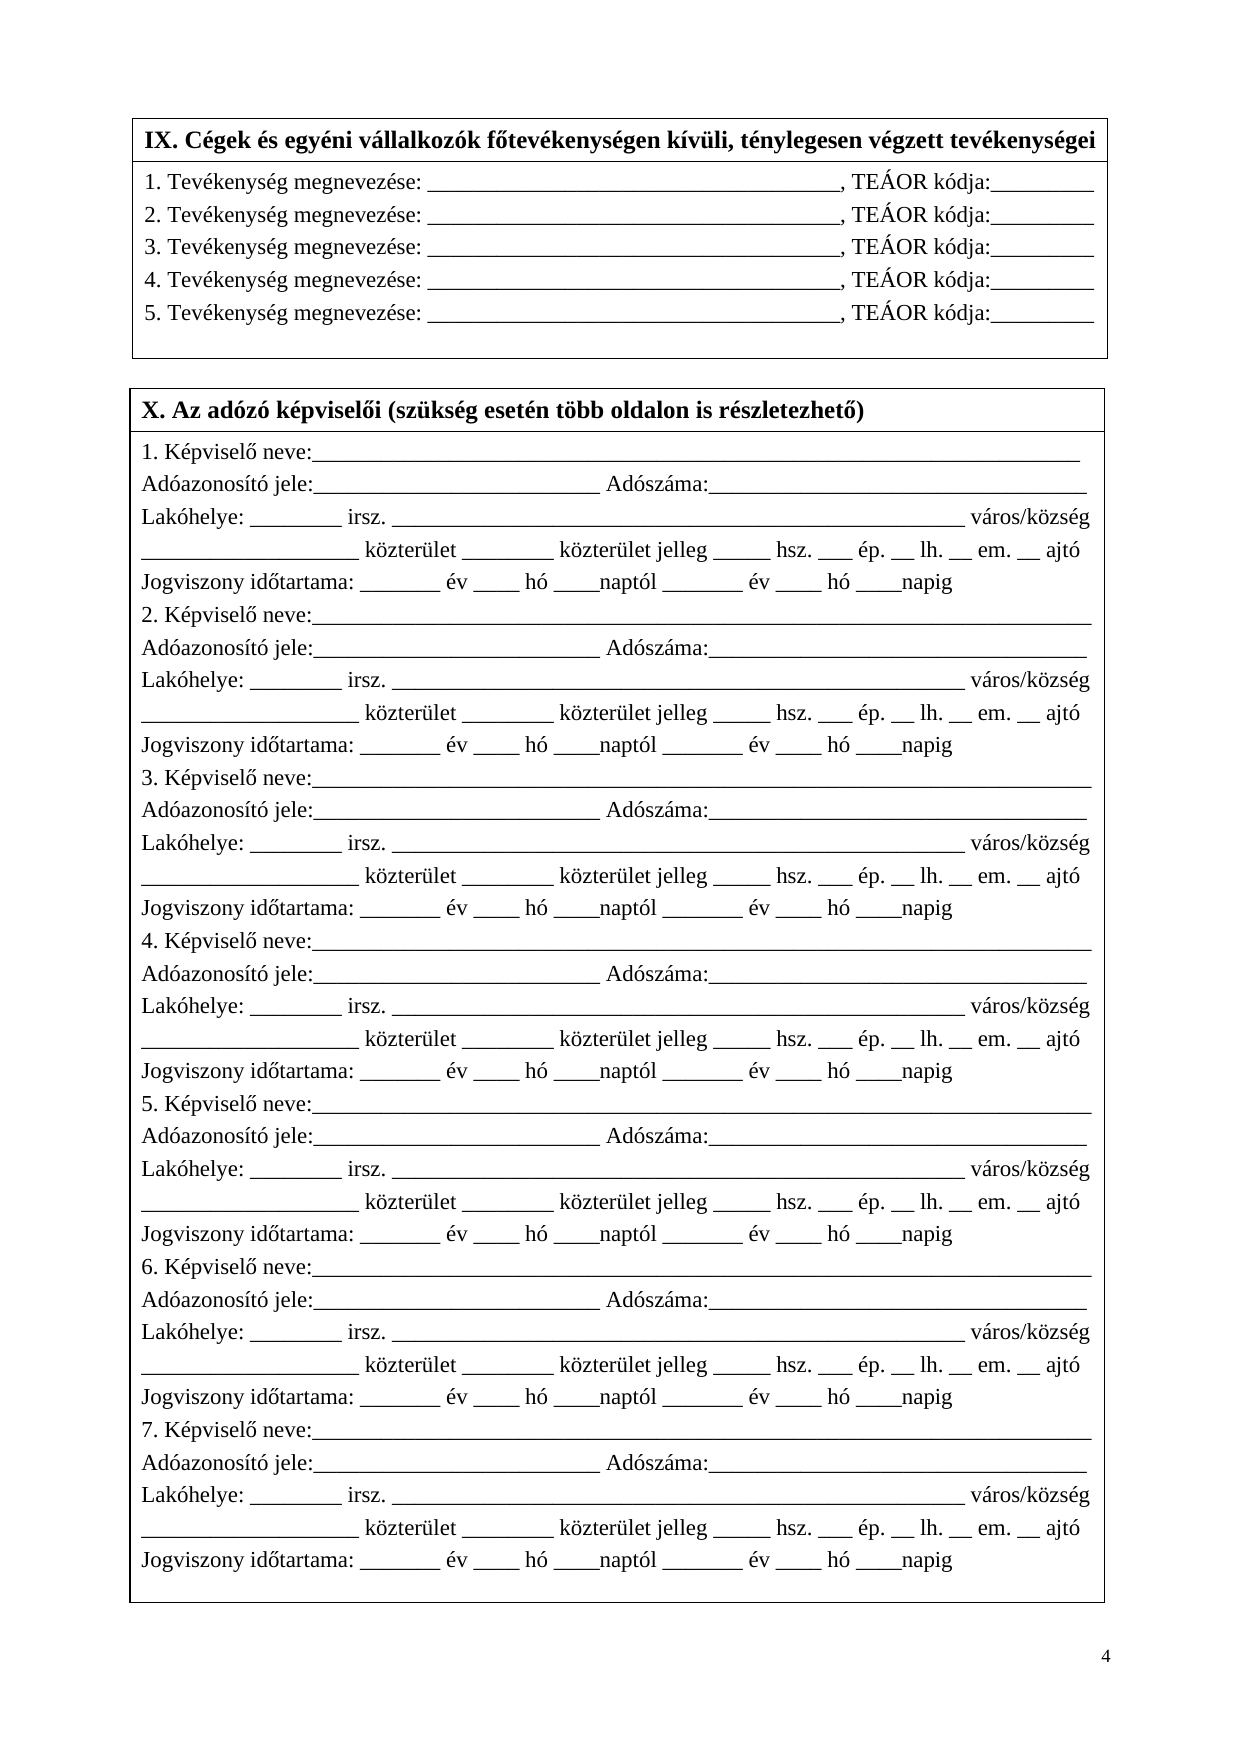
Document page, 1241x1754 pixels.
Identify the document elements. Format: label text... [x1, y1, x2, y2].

table_cell 1. Képviselő neve:___________________________________________________________________ Adóazonosító jele:_________________________ Adószáma:_________________________________ Lakóhelye: ________ irsz. __________________________________________________ város/község ___________________ közterület ________ közterület jelleg _____ hsz. ___ ép. __ lh. __ em. __ ajtó Jogviszony időtartama: _______ év ____ hó ____naptól _______ év ____ hó ____napig 2. Képviselő neve:____________________________________________________________________ Adóazonosító jele:_________________________ Adószáma:_________________________________ Lakóhelye: ________ irsz. __________________________________________________ város/község ___________________ közterület ________ közterület jelleg _____ hsz. ___ ép. __ lh. __ em. __ ajtó Jogviszony időtartama: _______ év ____ hó ____naptól _______ év ____ hó ____napig 3. Képviselő neve:____________________________________________________________________ Adóazonosító jele:_________________________ Adószáma:_________________________________ Lakóhelye: ________ irsz. __________________________________________________ város/község ___________________ közterület ________ közterület jelleg _____ hsz. ___ ép. __ lh. __ em. __ ajtó Jogviszony időtartama: _______ év ____ hó ____naptól _______ év ____ hó ____napig 4. Képviselő neve:____________________________________________________________________ Adóazonosító jele:_________________________ Adószáma:_________________________________ Lakóhelye: ________ irsz. __________________________________________________ város/község ___________________ közterület ________ közterület jelleg _____ hsz. ___ ép. __ lh. __ em. __ ajtó Jogviszony időtartama: _______ év ____ hó ____naptól _______ év ____ hó ____napig 5. Képviselő neve:____________________________________________________________________ Adóazonosító jele:_________________________ Adószáma:_________________________________ Lakóhelye: ________ irsz. __________________________________________________ város/község ___________________ közterület ________ közterület jelleg _____ hsz. ___ ép. __ lh. __ em. __ ajtó Jogviszony időtartama: _______ év ____ hó ____naptól _______ év ____ hó ____napig 6. Képviselő neve:____________________________________________________________________ Adóazonosító jele:_________________________ Adószáma:_________________________________ Lakóhelye: ________ irsz. __________________________________________________ város/község ___________________ közterület ________ közterület jelleg _____ hsz. ___ ép. __ lh. __ em. __ ajtó Jogviszony időtartama: _______ év ____ hó ____naptól _______ év ____ hó ____napig 7. Képviselő neve:____________________________________________________________________ Adóazonosító jele:_________________________ Adószáma:_________________________________ Lakóhelye: ________ irsz. __________________________________________________ város/község ___________________ közterület ________ közterület jelleg _____ hsz. ___ ép. __ lh. __ em. __ ajtó Jogviszony időtartama: _______ év ____ hó ____naptól _______ év ____ hó ____napig [131, 432, 1104, 1602]
table_header X. Az adózó képviselői (szükség esetén több oldalon is részletezhető) [131, 389, 1104, 431]
table_header IX. Cégek és egyéni vállalkozók főtevékenységen kívüli, ténylegesen végzett tevékenységei [133, 119, 1107, 161]
table_cell 1. Tevékenység megnevezése: ____________________________________, TEÁOR kódja:_________ 2. Tevékenység megnevezése: ____________________________________, TEÁOR kódja:_________ 3. Tevékenység megnevezése: ____________________________________, TEÁOR kódja:_________ 4. Tevékenység megnevezése: ____________________________________, TEÁOR kódja:_________ 5. Tevékenység megnevezése: ____________________________________, TEÁOR kódja:_________ [133, 162, 1107, 358]
